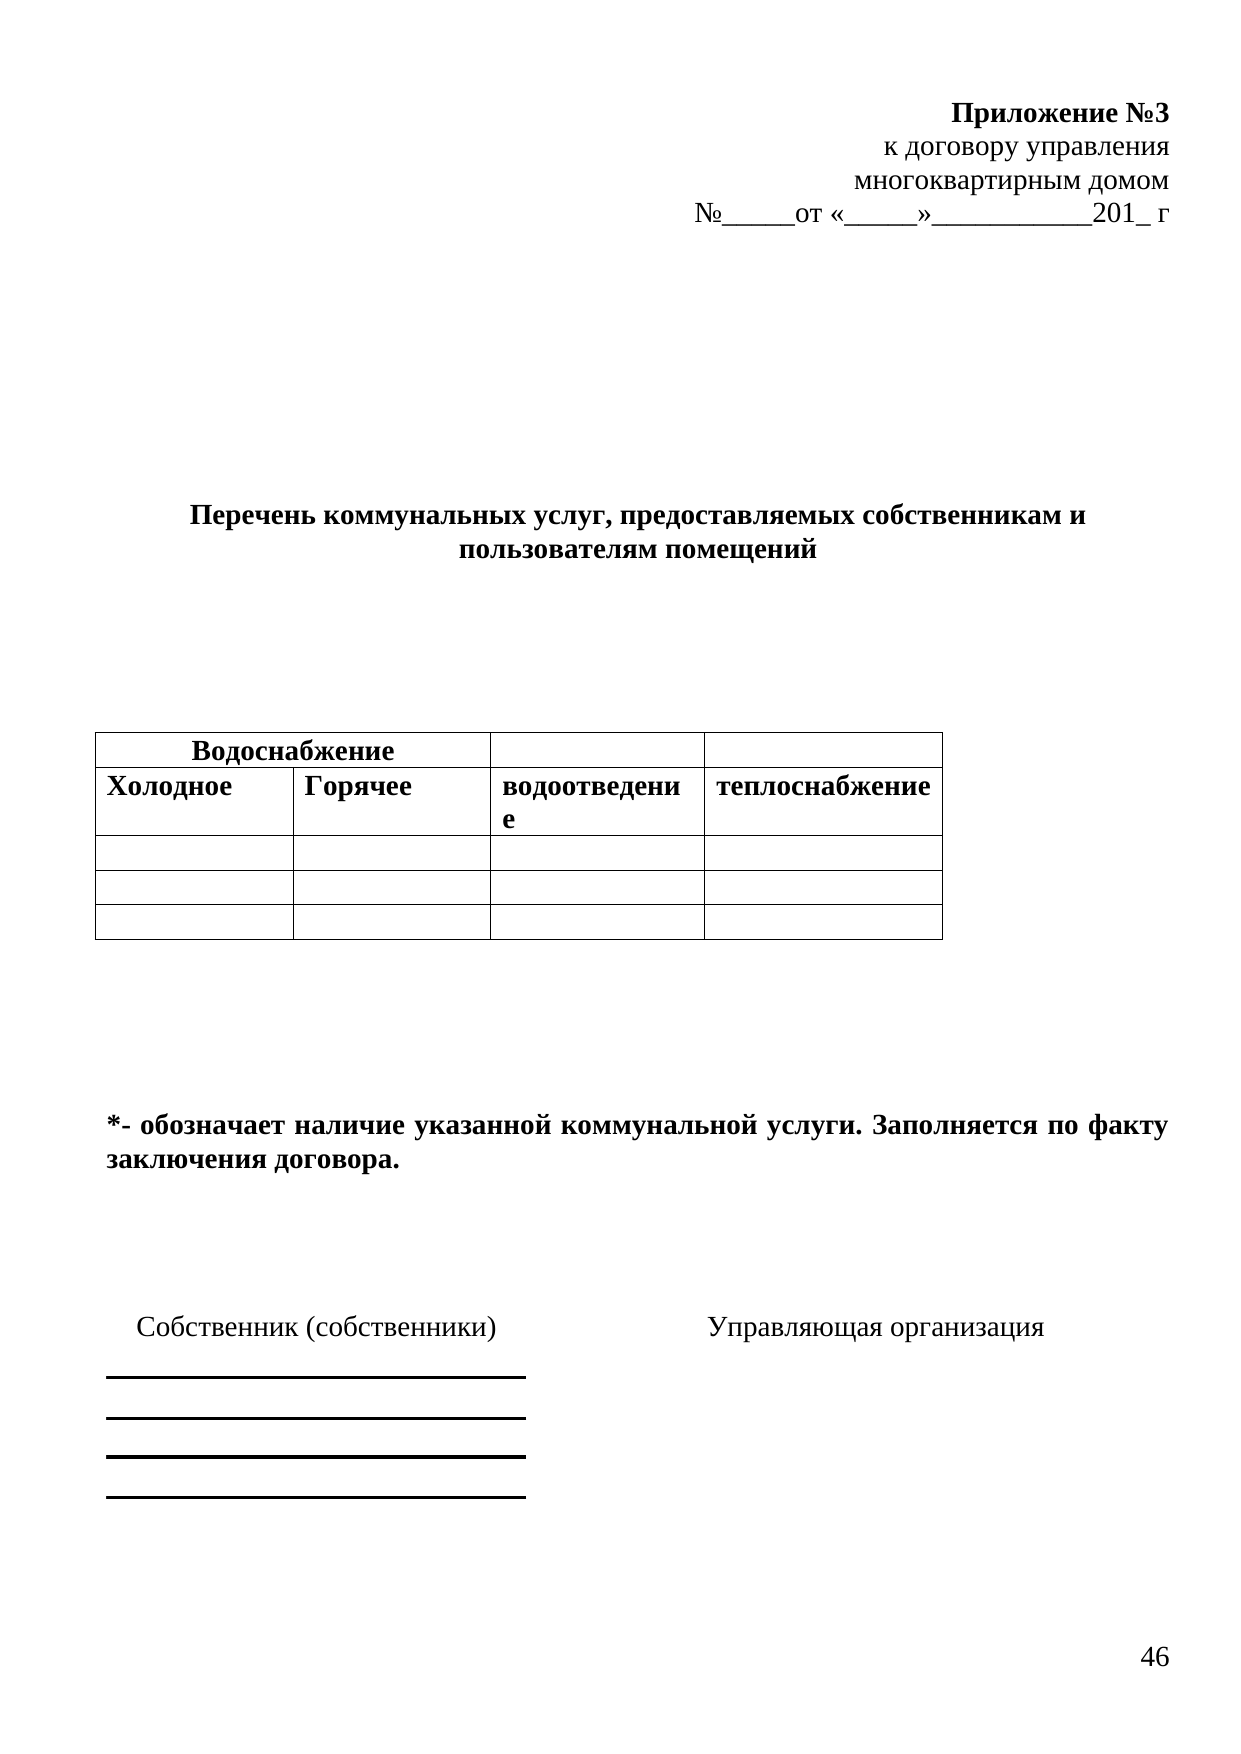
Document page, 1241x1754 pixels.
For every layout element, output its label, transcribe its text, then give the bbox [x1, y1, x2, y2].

table_header [705, 733, 942, 767]
text Приложение №3 [106, 95, 1169, 128]
table_cell [705, 836, 942, 869]
table_cell [96, 836, 293, 869]
table_cell Холодное [96, 768, 293, 835]
table_cell [705, 905, 942, 939]
table_cell [705, 871, 942, 904]
table_cell [294, 836, 490, 869]
table_header Управляющая организация [538, 1309, 1092, 1533]
table_cell [491, 871, 704, 904]
table_cell [96, 905, 293, 939]
text №_____от «_____»___________201_ г [106, 196, 1169, 229]
text к договору управления [106, 128, 1169, 162]
table_header Водоснабжение [96, 733, 490, 767]
text *- обозначает наличие указанной коммунальной услуги. Заполняется по факту заключения договора. [106, 1107, 1169, 1174]
table_cell [491, 836, 704, 869]
table_cell [491, 905, 704, 939]
table_header [491, 733, 704, 767]
table_cell [96, 871, 293, 904]
table_cell теплоснабжение [705, 768, 942, 835]
table_cell водоотведение [491, 768, 704, 835]
table_cell Горячее [294, 768, 490, 835]
text многоквартирным домом [106, 162, 1169, 196]
text Перечень коммунальных услуг, предоставляемых собственникам и пользователям помещений [106, 497, 1169, 564]
table_header Собственник (собственники) [95, 1309, 537, 1533]
table_cell [294, 871, 490, 904]
table_cell [294, 905, 490, 939]
